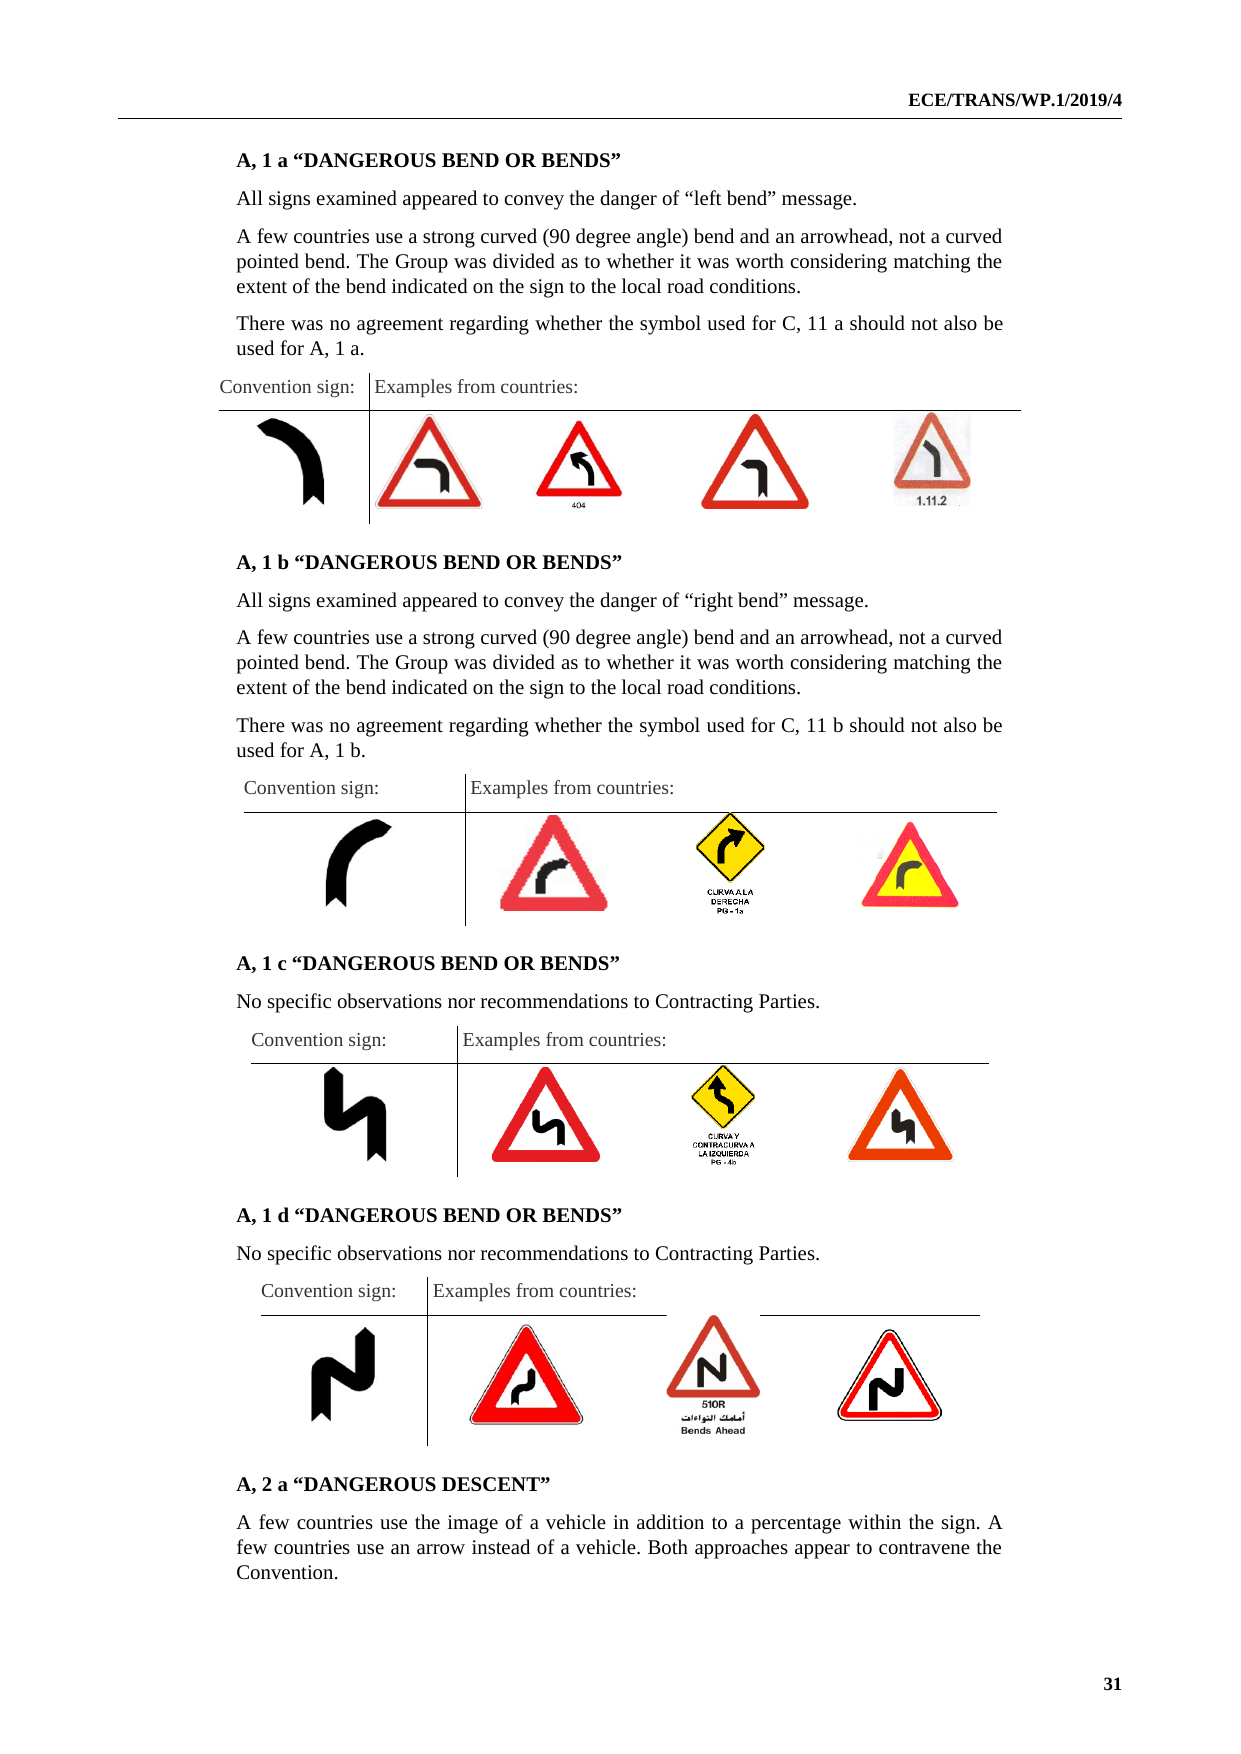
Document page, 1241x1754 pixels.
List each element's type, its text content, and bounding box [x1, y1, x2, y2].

table_cell [244, 813, 465, 926]
table_cell [844, 411, 1021, 524]
table_header Examples from countries: [370, 373, 1021, 410]
picture [252, 414, 335, 509]
picture [695, 812, 765, 914]
picture [846, 1067, 954, 1162]
table_cell [635, 1064, 812, 1177]
table_cell [428, 1316, 625, 1446]
picture [701, 414, 809, 509]
text A few countries use a strong curved (90 degree angle) bend and an arrowhead, not a curved pointed bend. The Group was divided as to whether it was worth considering matching the extent of the bend indicated on the sign to the local road conditions. [236, 223, 1004, 298]
table_cell [667, 411, 844, 524]
table_header Convention sign: [244, 774, 465, 812]
text There was no agreement regarding whether the symbol used for C, 11 b should not also be used for A, 1 b. [236, 712, 1004, 762]
text A, 1 d “DANGEROUS BEND OR BENDS” [118, 1202, 1004, 1227]
picture [893, 411, 971, 506]
table_cell [219, 411, 369, 524]
table_header Convention sign: [261, 1277, 427, 1314]
picture [499, 815, 608, 911]
table_header Examples from countries: [466, 774, 997, 812]
table_cell [370, 411, 489, 524]
table_cell [251, 1064, 457, 1177]
table_cell [819, 813, 997, 926]
text A few countries use a strong curved (90 degree angle) bend and an arrowhead, not a curved pointed bend. The Group was divided as to whether it was worth considering matching the extent of the bend indicated on the sign to the local road conditions. [236, 624, 1004, 699]
table_cell [466, 813, 642, 926]
picture [691, 1064, 755, 1165]
table_header Examples from countries: [458, 1026, 989, 1063]
table_cell [261, 1316, 427, 1446]
picture [313, 815, 396, 911]
text No specific observations nor recommendations to Contracting Parties. [236, 1239, 1004, 1264]
table_header Convention sign: [219, 373, 369, 410]
text All signs examined appeared to convey the danger of “right bend” message. [236, 587, 1004, 612]
picture [492, 1067, 600, 1162]
picture [666, 1315, 760, 1434]
picture [854, 815, 962, 911]
text No specific observations nor recommendations to Contracting Parties. [236, 988, 1004, 1013]
table_cell [489, 411, 667, 524]
text A few countries use the image of a vehicle in addition to a percentage within the sign. A few countries use an arrow instead of a vehicle. Both approaches appear to contravene the Convention. [236, 1509, 1004, 1584]
picture [428, 1318, 624, 1431]
text There was no agreement regarding whether the symbol used for C, 11 a should not also be used for A, 1 a. [236, 310, 1004, 360]
picture [375, 414, 483, 509]
table_cell [802, 1316, 979, 1446]
table_header Convention sign: [251, 1026, 457, 1063]
picture [526, 411, 628, 512]
table_cell [458, 1064, 635, 1177]
table_cell [812, 1064, 989, 1177]
picture [835, 1327, 946, 1422]
text A, 1 a “DANGEROUS BEND OR BENDS” [118, 148, 1004, 173]
text All signs examined appeared to convey the danger of “left bend” message. [236, 185, 1004, 210]
picture [306, 1327, 382, 1422]
table_cell [625, 1316, 802, 1446]
text A, 2 a “DANGEROUS DESCENT” [118, 1471, 1004, 1496]
picture [316, 1067, 392, 1162]
table_header Examples from countries: [428, 1277, 979, 1314]
table_cell [642, 813, 819, 926]
text A, 1 c “DANGEROUS BEND OR BENDS” [118, 951, 1004, 976]
text A, 1 b “DANGEROUS BEND OR BENDS” [118, 549, 1004, 574]
